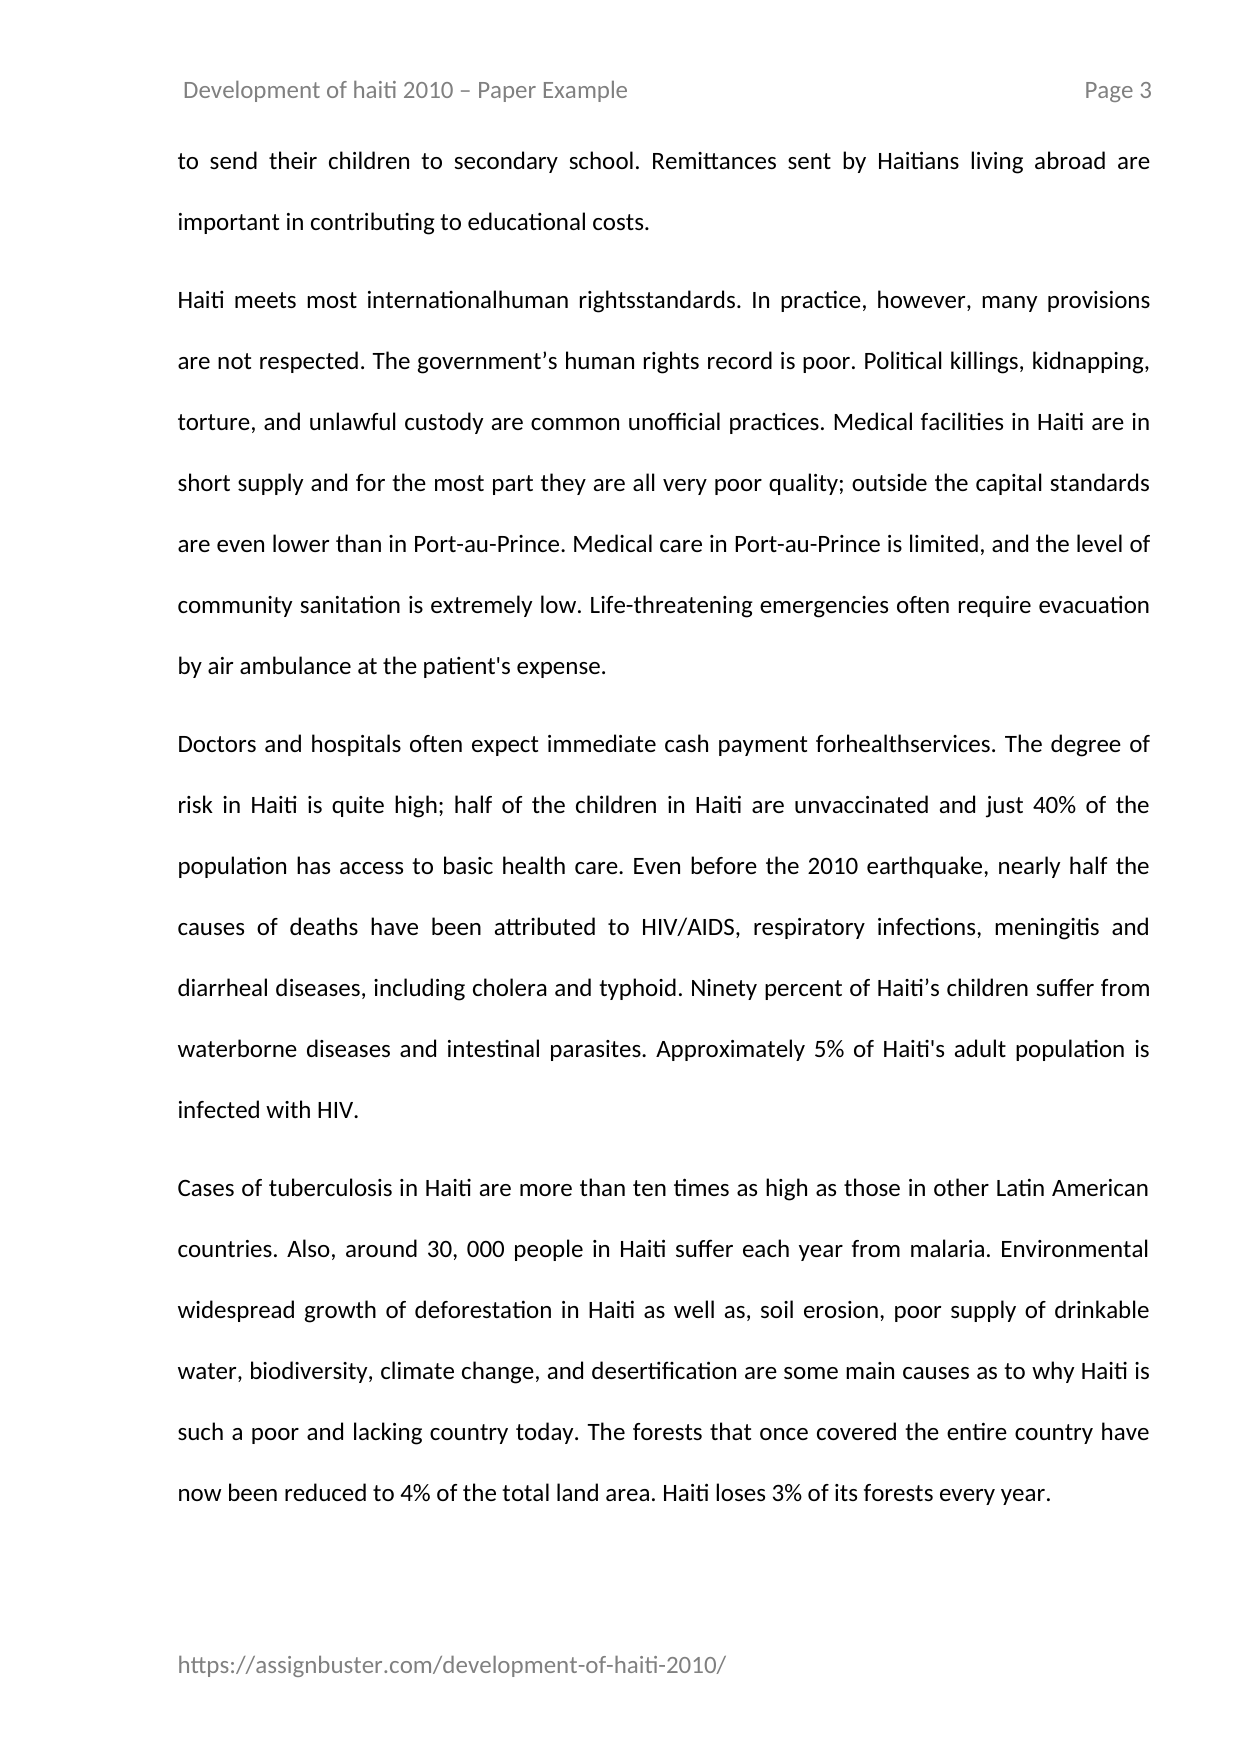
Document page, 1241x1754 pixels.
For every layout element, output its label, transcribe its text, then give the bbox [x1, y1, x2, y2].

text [177, 145, 1152, 237]
text Cases of tuberculosis in Haiti are more than ten times as high as those in other Latin American countries. Also, around 30, 000 people in Haiti suffer each year from malaria. Environmental widespread growth of deforestation in Haiti as well as, soil erosion, poor supply of drinkable water, biodiversity, climate change, and desertification are some main causes as to why Haiti is such a poor and lacking country today. The forests that once covered the entire country have now been reduced to 4% of the total land area. Haiti loses 3% of its forests every year. [177, 1172, 1152, 1507]
text Haiti meets most internationalhuman rightsstandards. In practice, however, many provisions are not respected. The government’s human rights record is poor. Political killings, kidnapping, torture, and unlawful custody are common unofficial practices. Medical facilities in Haiti are in short supply and for the most part they are all very poor quality; outside the capital standards are even lower than in Port-au-Prince. Medical care in Port-au-Prince is limited, and the level of community sanitation is extremely low. Life-threatening emergencies often require evacuation by air ambulance at the patient's expense. [177, 284, 1152, 681]
text Doctors and hospitals often expect immediate cash payment forhealthservices. The degree of risk in Haiti is quite high; half of the children in Haiti are unvaccinated and just 40% of the population has access to basic health care. Even before the 2010 earthquake, nearly half the causes of deaths have been attributed to HIV/AIDS, respiratory infections, meningitis and diarrheal diseases, including cholera and typhoid. Ninety percent of Haiti’s children suffer from waterborne diseases and intestinal parasites. Approximately 5% of Haiti's adult population is infected with HIV. [177, 728, 1152, 1124]
